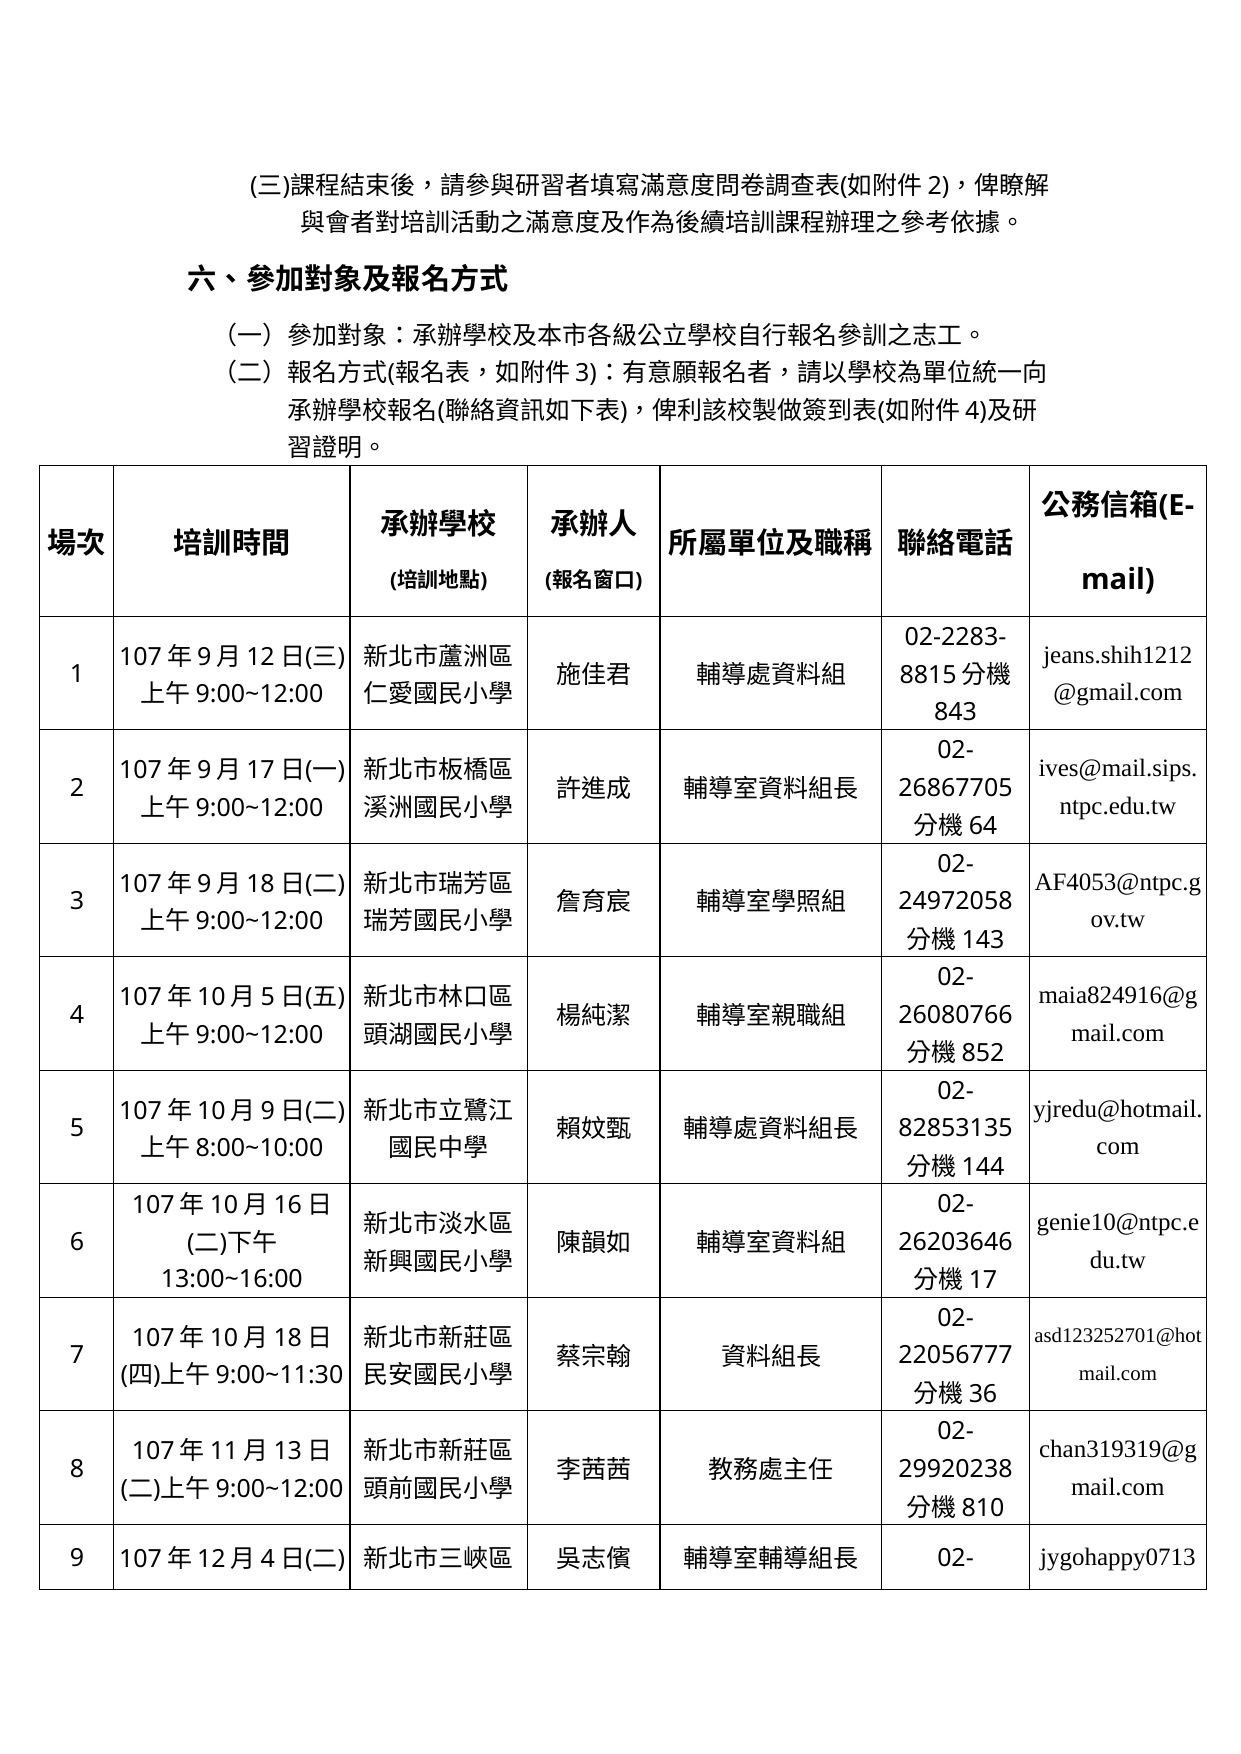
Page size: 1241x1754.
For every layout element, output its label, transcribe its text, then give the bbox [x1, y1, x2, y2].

table_cell 107年9月18日(二)上午9:00~12:00 [114, 844, 349, 956]
table_cell 8 [40, 1411, 113, 1524]
table_cell 107年9月12日(三)上午9:00~12:00 [114, 617, 349, 729]
table_cell 02-86712590分機842 [882, 1525, 1029, 1588]
table_cell 新北市瑞芳區瑞芳國民小學 [351, 844, 527, 956]
table_cell 新北市新莊區民安國民小學 [351, 1298, 527, 1410]
table_header 培訓時間 [114, 466, 349, 616]
text （一）參加對象：承辦學校及本市各級公立學校自行報名參訓之志工。 [212, 314, 1053, 352]
table_cell 107年10月16日(二)下午13:00~16:00 [114, 1184, 349, 1297]
table_cell maia824916@gmail.com [1030, 957, 1206, 1070]
table_cell 新北市立鷺江國民中學 [351, 1071, 527, 1183]
table_cell 蔡宗翰 [528, 1298, 659, 1410]
table_cell 輔導處資料組 [661, 617, 881, 729]
table_header 所屬單位及職稱 [661, 466, 881, 616]
table_cell 1 [40, 617, 113, 729]
table_cell 02-26080766分機852 [882, 957, 1029, 1070]
table_cell 吳志儐 [528, 1525, 659, 1588]
table_cell 02-2283-8815分機843 [882, 617, 1029, 729]
table_cell 02-24972058分機143 [882, 844, 1029, 956]
table_cell 107年10月18日(四)上午9:00~11:30 [114, 1298, 349, 1410]
table_cell AF4053@ntpc.gov.tw [1030, 844, 1206, 956]
table_cell 107年10月5日(五)上午9:00~12:00 [114, 957, 349, 1070]
table_cell 陳韻如 [528, 1184, 659, 1297]
table_cell 李茜茜 [528, 1411, 659, 1524]
table_cell 02-29920238分機810 [882, 1411, 1029, 1524]
table_header 聯絡電話 [882, 466, 1029, 616]
table_header 承辦人 (報名窗口) [528, 466, 659, 616]
table_header 承辦學校 (培訓地點) [351, 466, 527, 616]
table_cell 107年9月17日(一)上午9:00~12:00 [114, 730, 349, 843]
table_cell 107年11月13日(二)上午9:00~12:00 [114, 1411, 349, 1524]
table_header 公務信箱(E-mail) [1030, 466, 1206, 616]
text （二）報名方式(報名表，如附件3)：有意願報名者，請以學校為單位統一向承辦學校報名(聯絡資訊如下表)，俾利該校製做簽到表(如附件4)及研習證明。 [212, 352, 1053, 464]
table_cell 新北市淡水區新興國民小學 [351, 1184, 527, 1297]
table_cell ives@mail.sips.ntpc.edu.tw [1030, 730, 1206, 843]
table_cell 賴妏甄 [528, 1071, 659, 1183]
table_cell 2 [40, 730, 113, 843]
table_cell 107年10月9日(二)上午8:00~10:00 [114, 1071, 349, 1183]
table_cell chan319319@gmail.com [1030, 1411, 1206, 1524]
table_cell 新北市新莊區頭前國民小學 [351, 1411, 527, 1524]
table_cell 新北市蘆洲區仁愛國民小學 [351, 617, 527, 729]
table_cell 7 [40, 1298, 113, 1410]
table_cell 9 [40, 1525, 113, 1588]
table_cell jeans.shih1212@gmail.com [1030, 617, 1206, 729]
table_cell 資料組長 [661, 1298, 881, 1410]
table_cell 02-26203646分機17 [882, 1184, 1029, 1297]
table_header 場次 [40, 466, 113, 616]
table_cell 5 [40, 1071, 113, 1183]
table_cell genie10@ntpc.edu.tw [1030, 1184, 1206, 1297]
table_cell 詹育宸 [528, 844, 659, 956]
table_cell 許進成 [528, 730, 659, 843]
table_cell 輔導室輔導組長 [661, 1525, 881, 1588]
table_cell 6 [40, 1184, 113, 1297]
table_cell 教務處主任 [661, 1411, 881, 1524]
table_cell 輔導室資料組長 [661, 730, 881, 843]
table_cell yjredu@hotmail.com [1030, 1071, 1206, 1183]
table_cell 楊純潔 [528, 957, 659, 1070]
table_cell jygohappy0713@gmail.com [1030, 1525, 1206, 1588]
text (三)課程結束後，請參與研習者填寫滿意度問卷調查表(如附件2)，俾瞭解與會者對培訓活動之滿意度及作為後續培訓課程辦理之參考依據。 [250, 164, 1053, 239]
table_cell asd123252701@hotmail.com [1030, 1298, 1206, 1410]
table_cell 新北市三峽區中園國民小學 [351, 1525, 527, 1588]
table_cell 3 [40, 844, 113, 956]
table_cell 02-82853135分機144 [882, 1071, 1029, 1183]
table_cell 107年12月4日(二)上午9:00~12:00 [114, 1525, 349, 1588]
table_cell 02-22056777分機36 [882, 1298, 1029, 1410]
table_cell 新北市板橋區溪洲國民小學 [351, 730, 527, 843]
table_cell 輔導室親職組 [661, 957, 881, 1070]
text 六、參加對象及報名方式 [187, 239, 1053, 314]
table_cell 輔導室學照組 [661, 844, 881, 956]
table_cell 02-26867705分機64 [882, 730, 1029, 843]
table_cell 新北市林口區頭湖國民小學 [351, 957, 527, 1070]
table_cell 輔導處資料組長 [661, 1071, 881, 1183]
table_cell 施佳君 [528, 617, 659, 729]
table_cell 輔導室資料組 [661, 1184, 881, 1297]
table_cell 4 [40, 957, 113, 1070]
